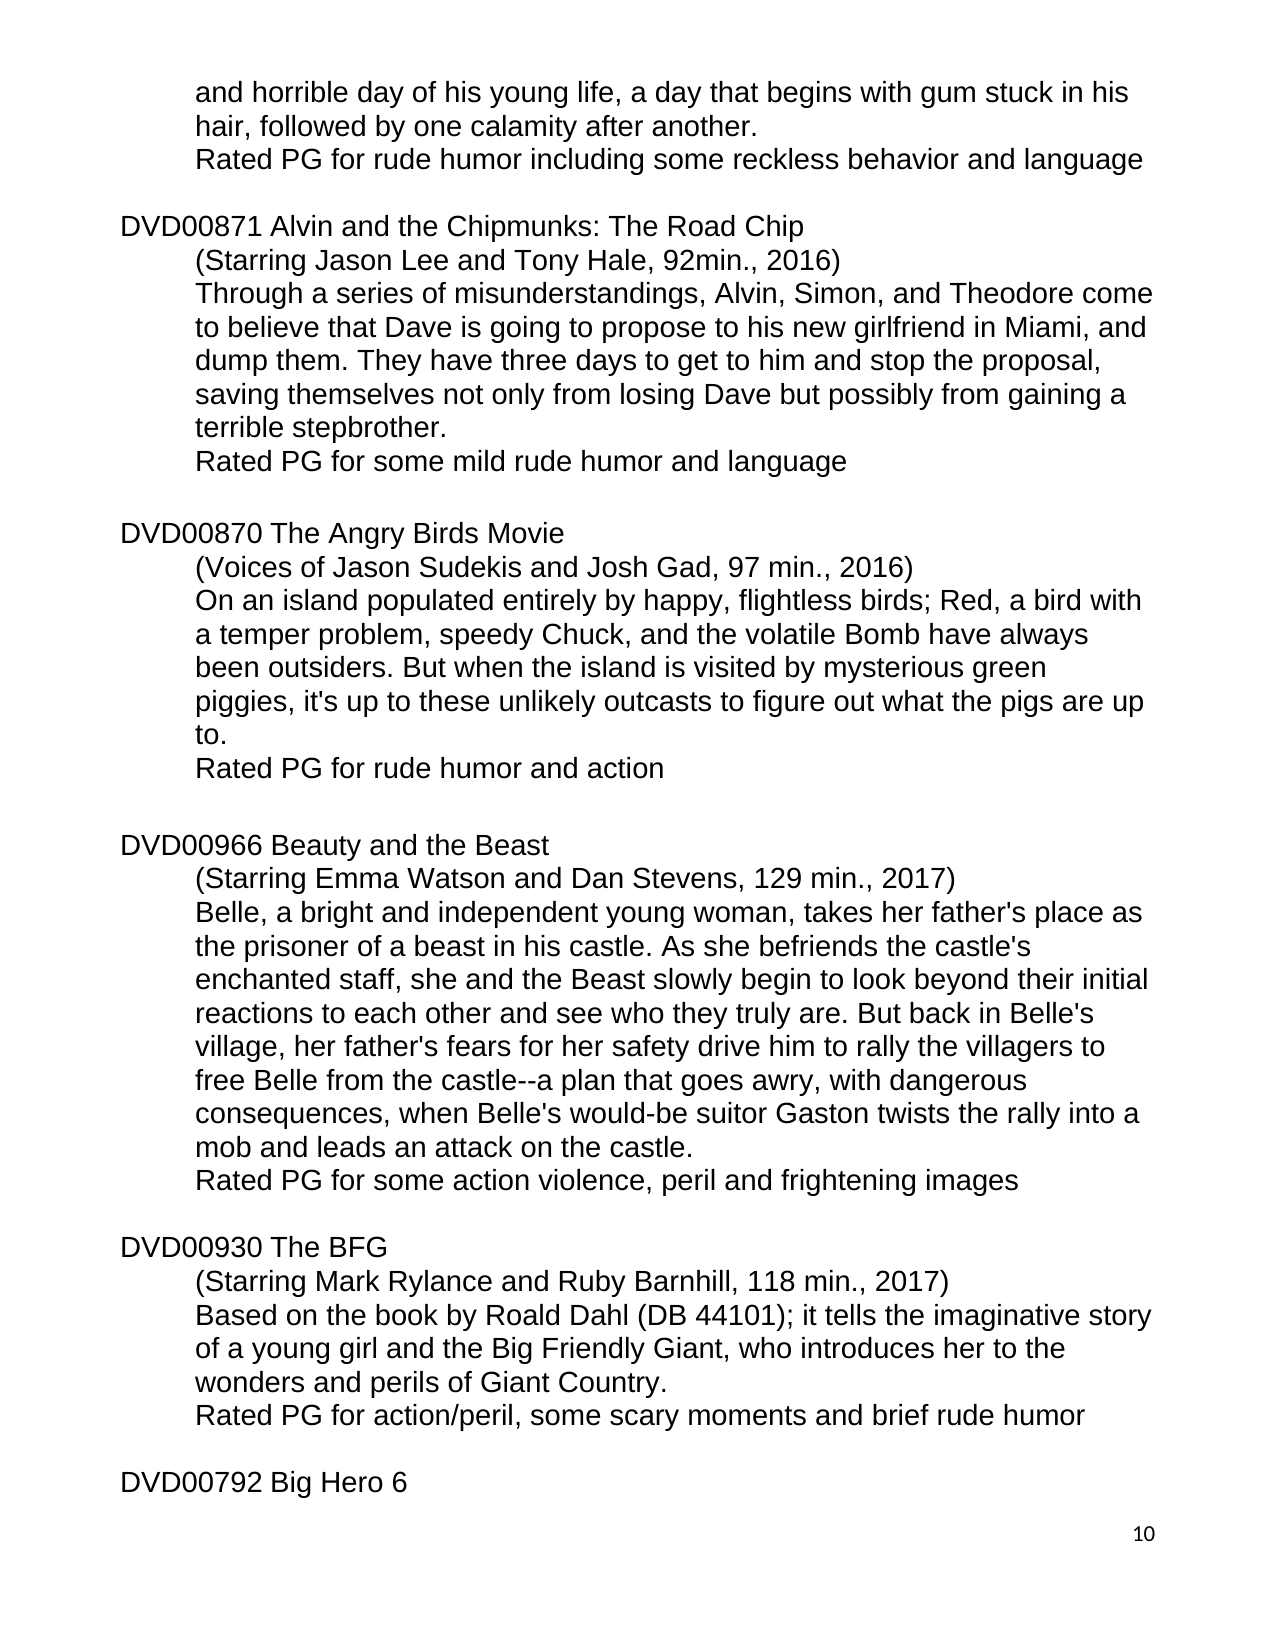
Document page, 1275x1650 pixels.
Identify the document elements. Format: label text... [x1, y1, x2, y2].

text (Starring Emma Watson and Dan Stevens, 129 min., 2017) [120, 861, 1155, 895]
text On an island populated entirely by happy, flightless birds; Red, a bird with a temper problem, speedy Chuck, and the volatile Bomb have always been outsiders. But when the island is visited by mysterious green piggies, it's up to these unlikely outcasts to figure out what the pigs are up to. [195, 583, 1155, 751]
text Through a series of misunderstandings, Alvin, Simon, and Theodore come to believe that Dave is going to propose to his new girlfriend in Miami, and dump them. They have three days to get to him and stop the proposal, saving themselves not only from losing Dave but possibly from gaining a terrible stepbrother. [195, 276, 1155, 444]
text Rated PG for rude humor including some reckless behavior and language [195, 142, 1155, 176]
text DVD00930 The BFG [120, 1230, 1155, 1264]
text (Starring Mark Rylance and Ruby Barnhill, 118 min., 2017) [120, 1264, 1155, 1297]
text Rated PG for some mild rude humor and language [120, 444, 1155, 477]
text Belle, a bright and independent young woman, takes her father's place as the prisoner of a beast in his castle. As she befriends the castle's enchanted staff, she and the Beast slowly begin to look beyond their initial reactions to each other and see who they truly are. But back in Belle's village, her father's fears for her safety drive him to rally the villagers to free Belle from the castle--a plan that goes awry, with dangerous consequences, when Belle's would-be suitor Gaston twists the rally into a mob and leads an attack on the castle. [195, 895, 1155, 1163]
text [195, 75, 1155, 142]
text (Starring Jason Lee and Tony Hale, 92min., 2016) [120, 243, 1155, 276]
text Rated PG for rude humor and action [120, 751, 1155, 784]
text Based on the book by Roald Dahl (DB 44101); it tells the imaginative story of a young girl and the Big Friendly Giant, who introduces her to the wonders and perils of Giant Country. [195, 1297, 1155, 1398]
text DVD00871 Alvin and the Chipmunks: The Road Chip [120, 209, 1155, 243]
text DVD00792 Big Hero 6 [120, 1465, 1155, 1499]
text Rated PG for action/peril, some scary moments and brief rude humor [120, 1398, 1155, 1432]
text (Voices of Jason Sudekis and Josh Gad, 97 min., 2016) [120, 549, 1155, 583]
text DVD00966 Beauty and the Beast [120, 828, 1155, 861]
text DVD00870 The Angry Birds Movie [120, 516, 1155, 549]
text Rated PG for some action violence, peril and frightening images [120, 1163, 1155, 1197]
